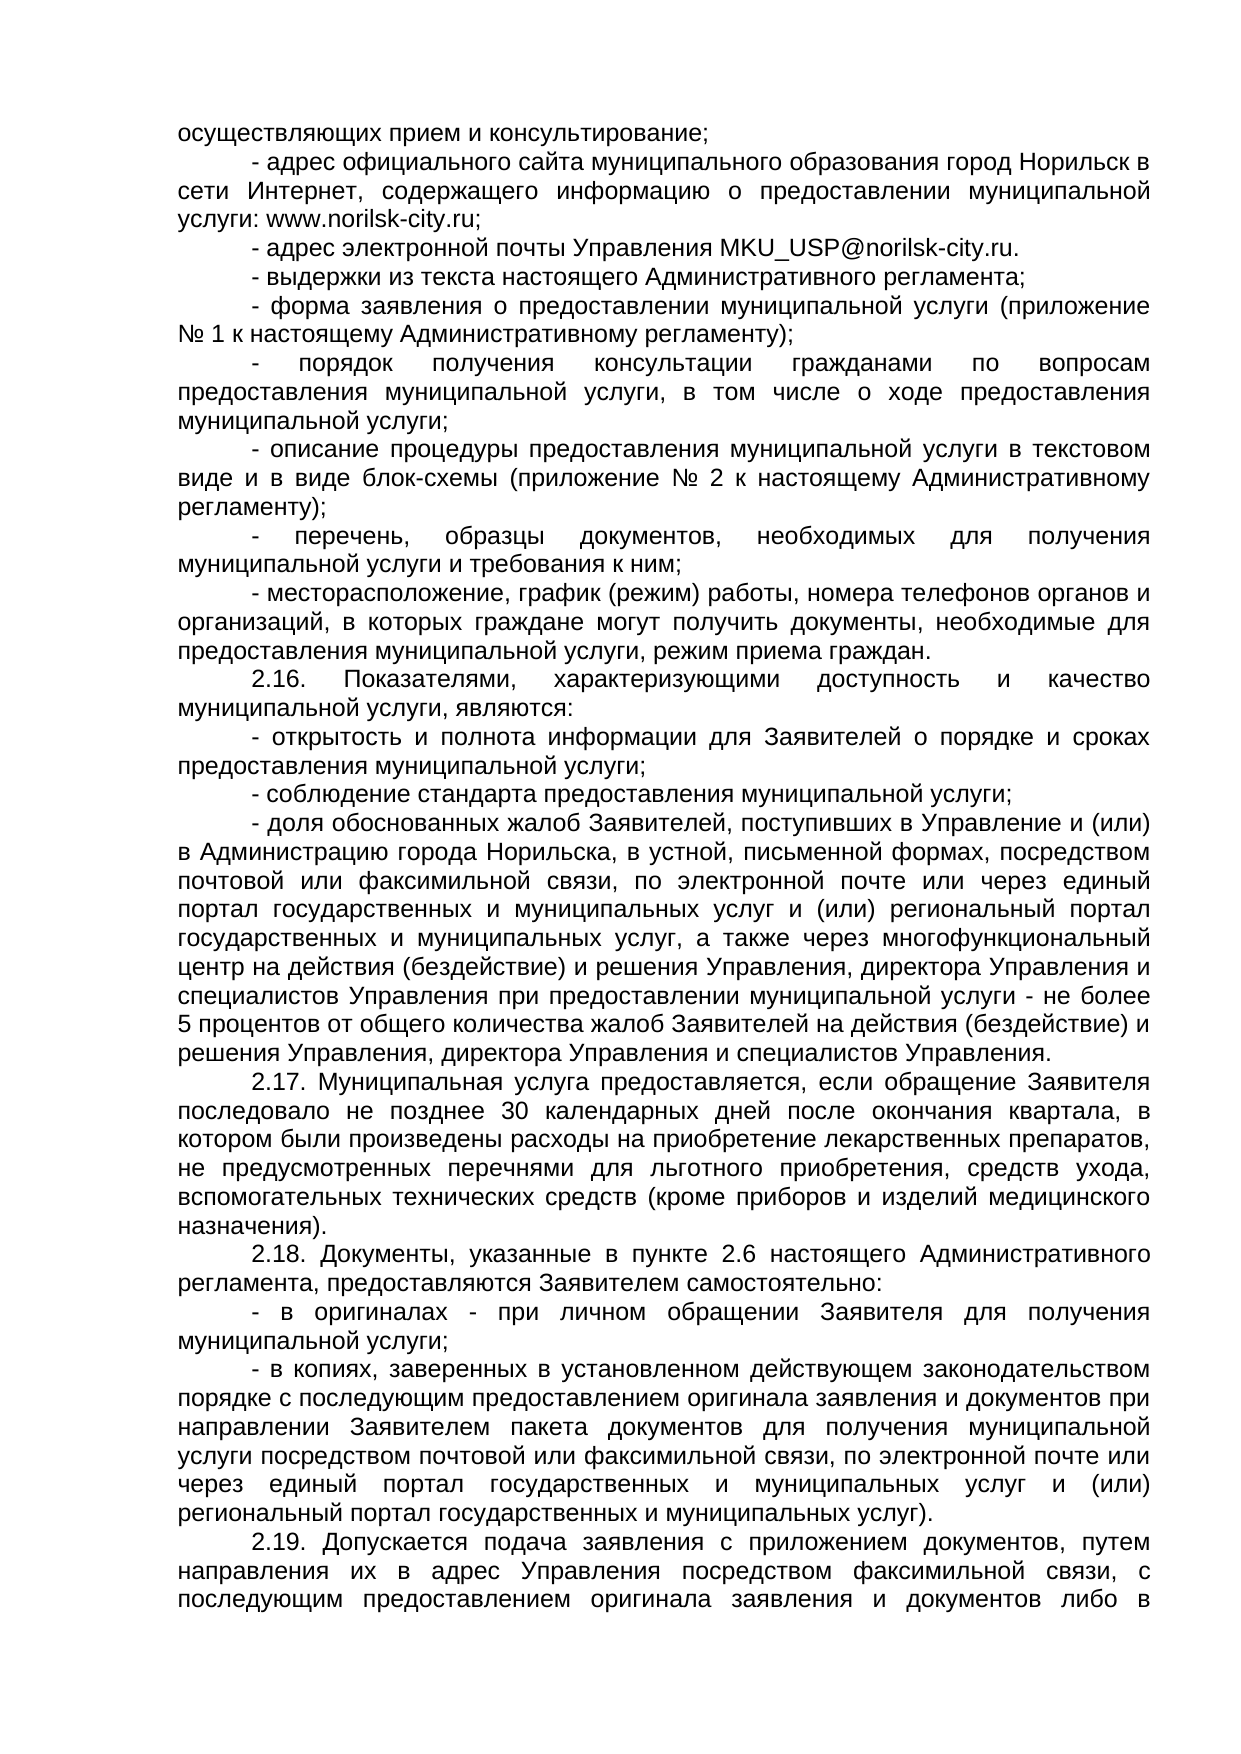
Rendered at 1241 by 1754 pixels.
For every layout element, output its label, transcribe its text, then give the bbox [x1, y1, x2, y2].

text - в копиях, заверенных в установленном действующем законодательством порядке с последующим предоставлением оригинала заявления и документов при направлении Заявителем пакета документов для получения муниципальной услуги посредством почтовой или факсимильной связи, по электронной почте или через единый портал государственных и муниципальных услуг и (или) региональный портал государственных и муниципальных услуг). [177, 1354, 1152, 1527]
text - порядок получения консультации гражданами по вопросам предоставления муниципальной услуги, в том числе о ходе предоставления муниципальной услуги; [177, 348, 1152, 434]
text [177, 118, 1152, 147]
text - форма заявления о предоставлении муниципальной услуги (приложение № 1 к настоящему Административному регламенту); [177, 291, 1152, 348]
text - адрес официального сайта муниципального образования город Норильск в сети Интернет, содержащего информацию о предоставлении муниципальной услуги: www.norilsk-city.ru; [177, 147, 1152, 233]
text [177, 1527, 1152, 1613]
text - в оригиналах - при личном обращении Заявителя для получения муниципальной услуги; [177, 1297, 1152, 1354]
text - соблюдение стандарта предоставления муниципальной услуги; [177, 779, 1152, 808]
text 2.16. Показателями, характеризующими доступность и качество муниципальной услуги, являются: [177, 664, 1152, 722]
text - открытость и полнота информации для Заявителей о порядке и сроках предоставления муниципальной услуги; [177, 722, 1152, 779]
text - описание процедуры предоставления муниципальной услуги в текстовом виде и в виде блок-схемы (приложение № 2 к настоящему Административному регламенту); [177, 434, 1152, 521]
text 2.17. Муниципальная услуга предоставляется, если обращение Заявителя последовало не позднее 30 календарных дней после окончания квартала, в котором были произведены расходы на приобретение лекарственных препаратов, не предусмотренных перечнями для льготного приобретения, средств ухода, вспомогательных технических средств (кроме приборов и изделий медицинского назначения). [177, 1067, 1152, 1239]
text - доля обоснованных жалоб Заявителей, поступивших в Управление и (или) в Администрацию города Норильска, в устной, письменной формах, посредством почтовой или факсимильной связи, по электронной почте или через единый портал государственных и муниципальных услуг и (или) региональный портал государственных и муниципальных услуг, а также через многофункциональный центр на действия (бездействие) и решения Управления, директора Управления и специалистов Управления при предоставлении муниципальной услуги - не более 5 процентов от общего количества жалоб Заявителей на действия (бездействие) и решения Управления, директора Управления и специалистов Управления. [177, 808, 1152, 1067]
text - перечень, образцы документов, необходимых для получения муниципальной услуги и требования к ним; [177, 521, 1152, 578]
text - адрес электронной почты Управления MKU_USP@norilsk-city.ru. [177, 233, 1152, 262]
text - выдержки из текста настоящего Административного регламента; [177, 262, 1152, 291]
text 2.18. Документы, указанные в пункте 2.6 настоящего Административного регламента, предоставляются Заявителем самостоятельно: [177, 1239, 1152, 1297]
text - месторасположение, график (режим) работы, номера телефонов органов и организаций, в которых граждане могут получить документы, необходимые для предоставления муниципальной услуги, режим приема граждан. [177, 578, 1152, 664]
